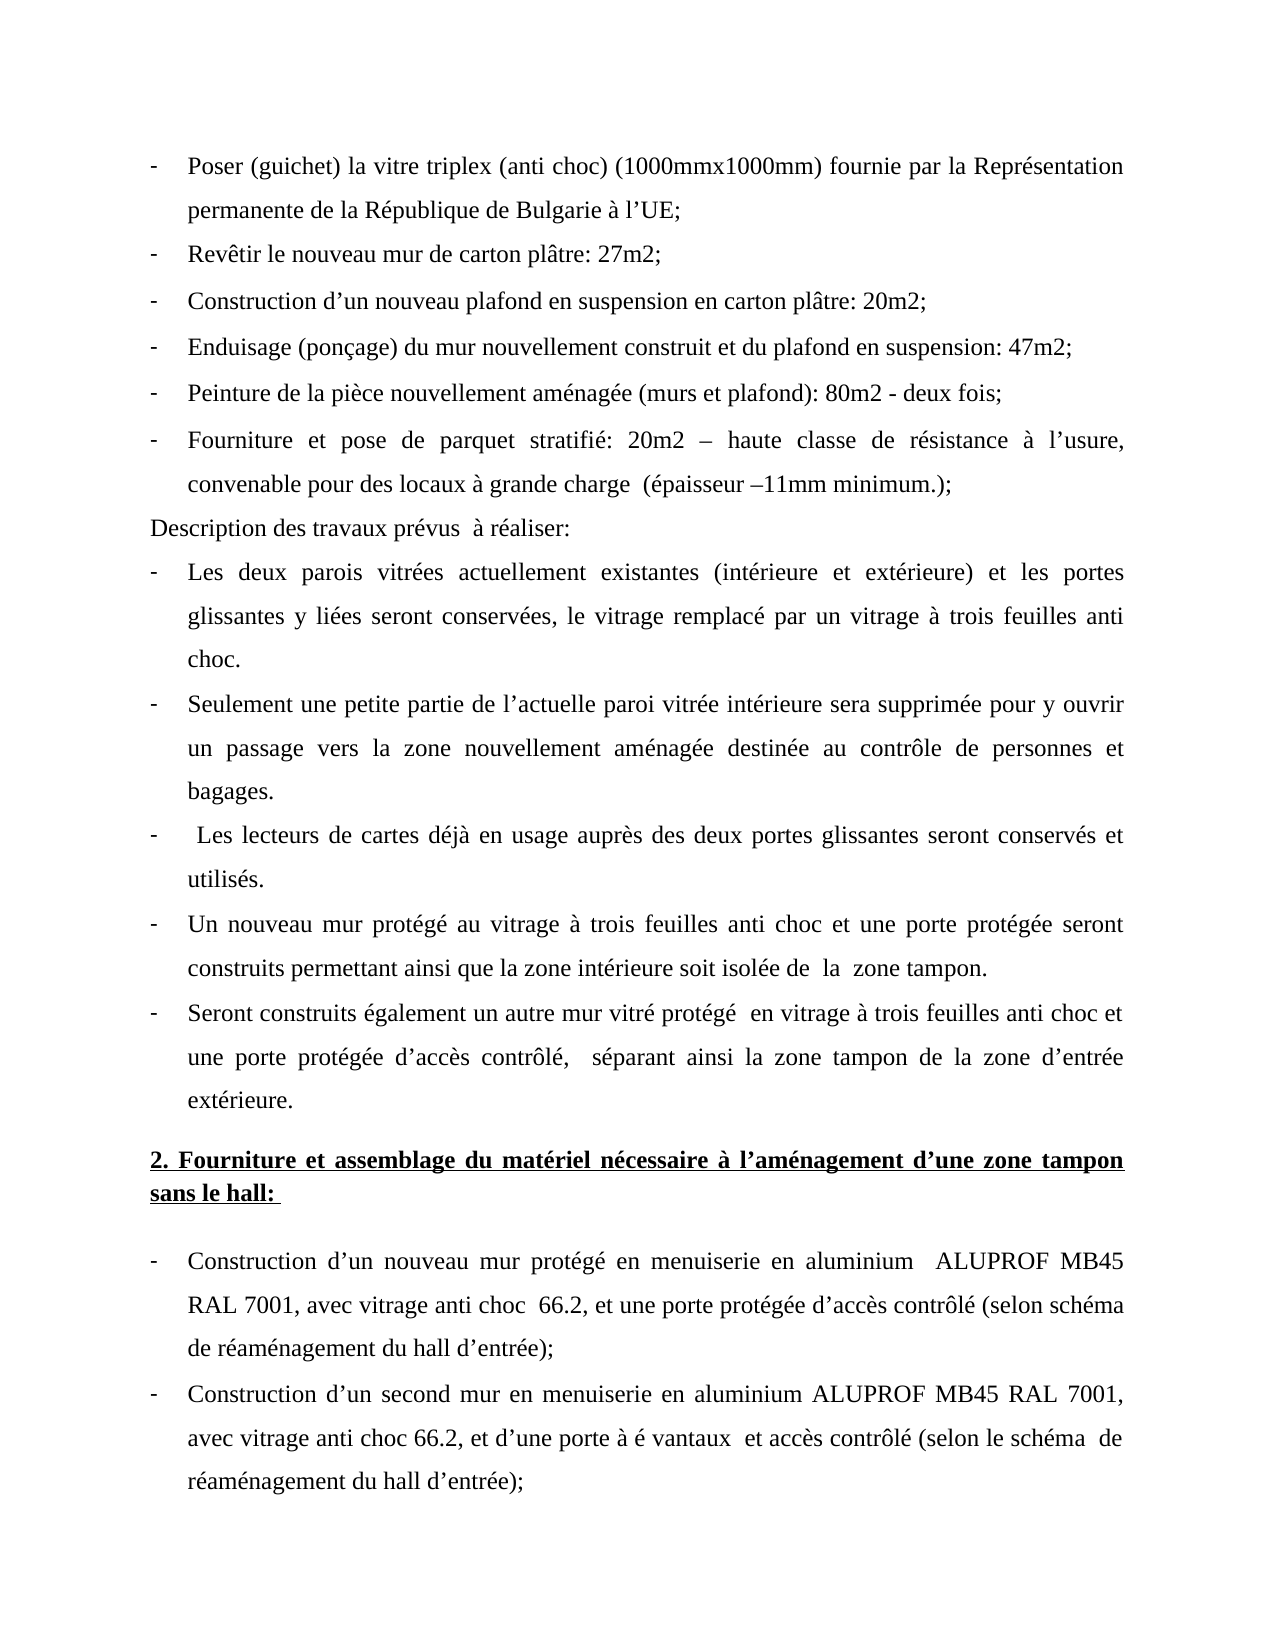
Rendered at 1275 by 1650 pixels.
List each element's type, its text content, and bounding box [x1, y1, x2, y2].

list Seront construits également un autre mur vitré protégé en vitrage à trois feuilles anti choc et une porte protégée d’accès contrôlé, séparant ainsi la zone tampon de la zone d’entrée extérieure. [150, 997, 1125, 1113]
list Poser (guichet) la vitre triplex (anti choc) (1000mmх1000mm) fournie par la Représentation permanente de la République de Bulgarie à l’UE; [150, 150, 1125, 224]
list Construction d’un nouveau mur protégé en menuiserie en aluminium ALUPROF МВ45 RAL 7001, avec vitrage anti choc 66.2, et une porte protégée d’accès contrôlé (selon schéma de réaménagement du hall d’entrée); [150, 1245, 1125, 1362]
text Description des travaux prévus à réaliser: [150, 513, 1125, 541]
list Seulement une petite partie de l’actuelle paroi vitrée intérieure sera supprimée pour y ouvrir un passage vers la zone nouvellement aménagée destinée au contrôle de personnes et bagages. [150, 688, 1125, 805]
list Fourniture et pose de parquet stratifié: 20m2 – haute classe de résistance à l’usure, convenable pour des locaux à grande charge (épaisseur –11mm minimum.); [150, 424, 1125, 498]
list Construction d’un nouveau plafond en suspension en carton plâtre: 20m2; [150, 285, 1125, 315]
list Un nouveau mur protégé au vitrage à trois feuilles anti choc et une porte protégée seront construits permettant ainsi que la zone intérieure soit isolée de la zone tampon. [150, 908, 1125, 982]
text 2. Fourniture et assemblage du matériel nécessaire à l’aménagement d’une zone tampon sans le hall: [150, 1145, 1124, 1170]
list Peinture de la pièce nouvellement aménagée (murs et plafond): 80m2 - deux fois; [150, 377, 1125, 408]
list Revêtir le nouveau mur de carton plâtre: 27m2; [150, 238, 1125, 269]
list Construction d’un second mur en menuiserie en aluminium ALUPROF МВ45 RAL 7001, avec vitrage anti choc 66.2, et d’une porte à é vantaux et accès contrôlé (selon le schéma de réaménagement du hall d’entrée); [150, 1378, 1125, 1495]
list Les lecteurs de cartes déjà en usage auprès des deux portes glissantes seront conservés et utilisés. [150, 819, 1125, 893]
text 2. Fourniture et assemblage du matériel nécessaire à l’aménagement d’une zone tampon sans le hall: [150, 1171, 1124, 1207]
list Enduisage (ponçage) du mur nouvellement construit et du plafond en suspension: 47m2; [150, 331, 1125, 362]
list Les deux parois vitrées actuellement existantes (intérieure et extérieure) et les portes glissantes y liées seront conservées, le vitrage remplacé par un vitrage à trois feuilles anti choc. [150, 556, 1125, 673]
